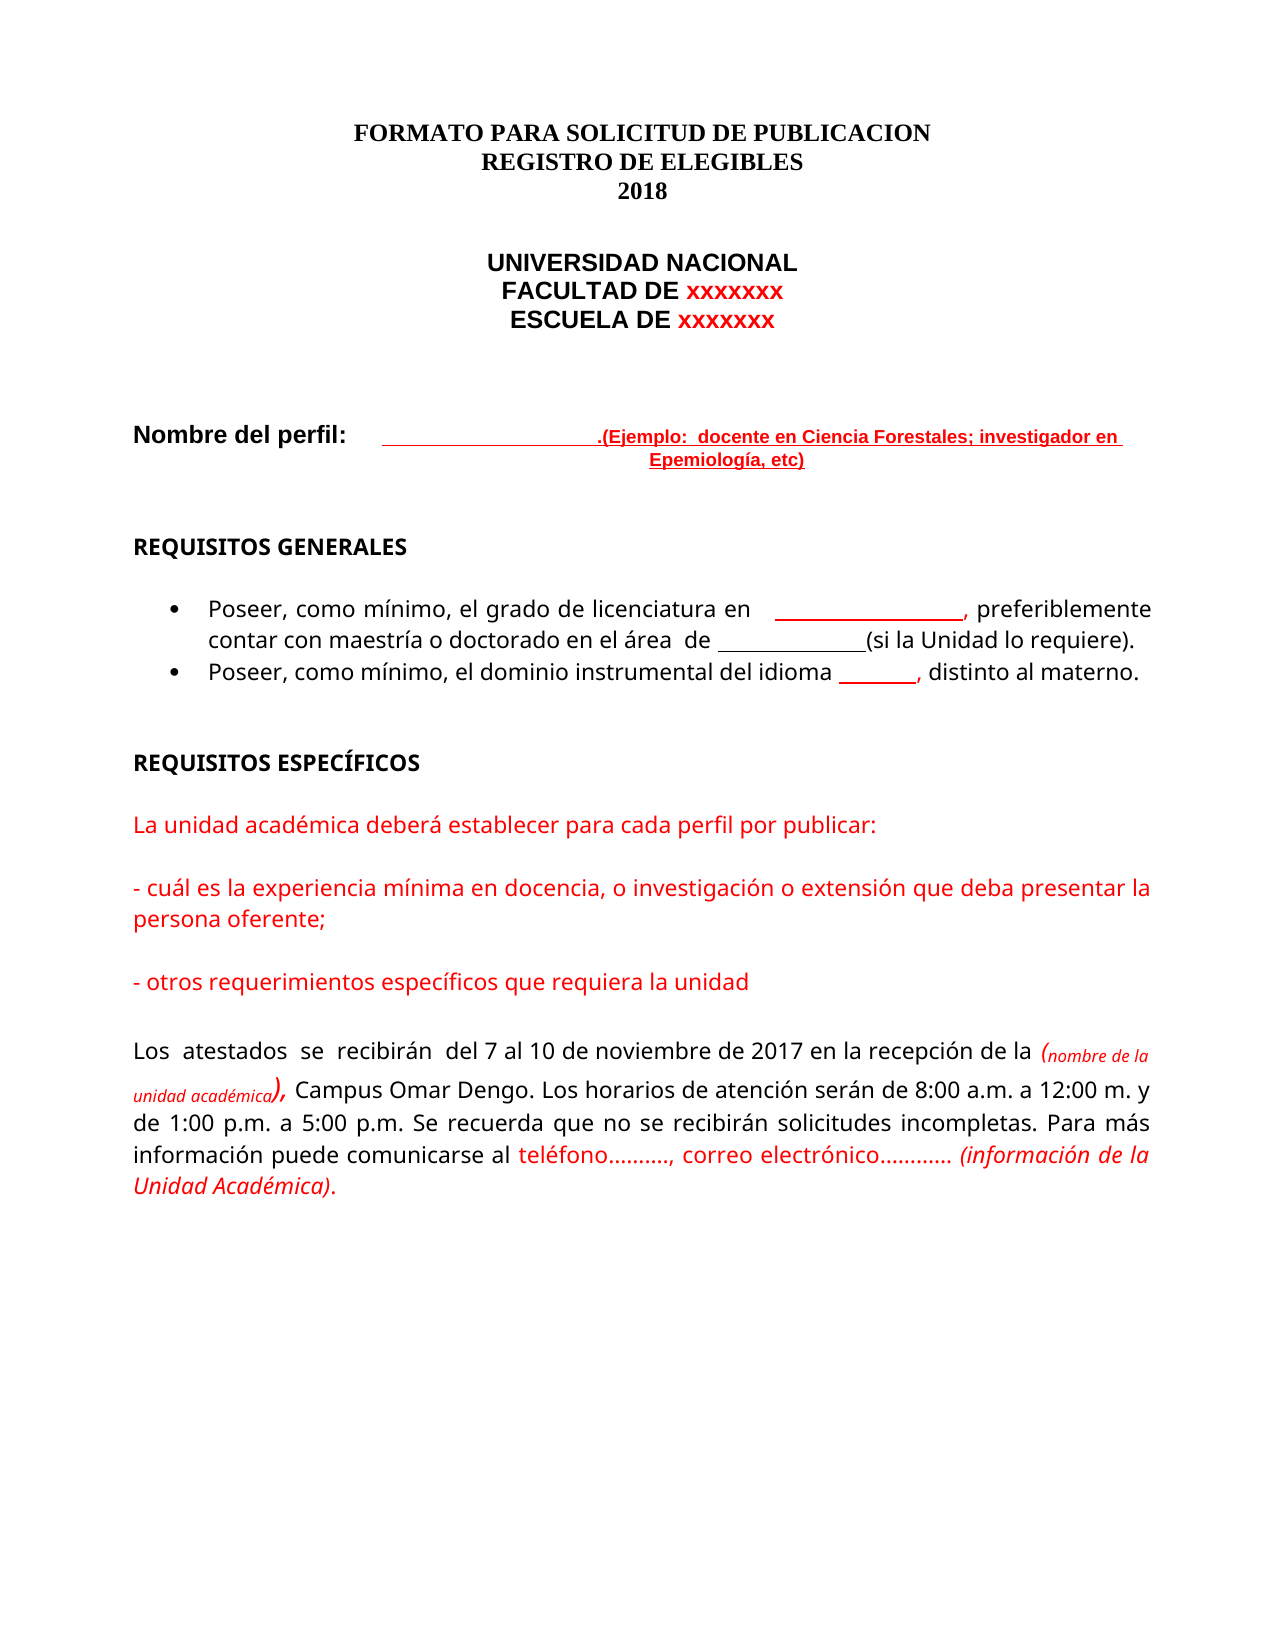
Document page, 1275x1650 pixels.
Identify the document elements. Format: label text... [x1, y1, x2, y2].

text Epemiología, etc) [575, 449, 1152, 470]
text Nombre del perfil: .(Ejemplo: docente en Ciencia Forestales; investigador en [133, 420, 1152, 449]
text UNIVERSIDAD NACIONAL [133, 248, 1152, 276]
text 2018 [118, 176, 1152, 204]
text REQUISITOS GENERALES [133, 530, 1152, 562]
text Los atestados se recibirán del 7 al 10 de noviembre de 2017 en la recepción de la (nombre de la unidad académica), Campus Omar Dengo. Los horarios de atención serán de 8:00 a.m. a 12:00 m. y de 1:00 p.m. a 5:00 p.m. Se recuerda que no se recibirán solicitudes incompletas. Para más información puede comunicarse al teléfono………., correo electrónico………… (información de la Unidad Académica). [133, 1028, 1152, 1201]
text REGISTRO DE ELEGIBLES [118, 147, 1152, 176]
text La unidad académica deberá establecer para cada perfil por publicar: [133, 809, 1152, 840]
text REQUISITOS ESPECÍFICOS [133, 747, 1152, 778]
text - cuál es la experiencia mínima en docencia, o investigación o extensión que deba presentar la persona oferente; [133, 872, 1152, 934]
text - otros requerimientos específicos que requiera la unidad [133, 965, 1152, 997]
text ESCUELA DE xxxxxxx [133, 305, 1152, 334]
subtitle Poseer, como mínimo, el dominio instrumental del idioma , distinto al materno. [170, 655, 1152, 687]
text FORMATO PARA SOLICITUD DE PUBLICACION [118, 118, 1152, 147]
text FACULTAD DE xxxxxxx [133, 276, 1152, 305]
list Poseer, como mínimo, el grado de licenciatura en , preferiblemente contar con maestría o doctorado en el área de (si la Unidad lo requiere). [170, 593, 1152, 655]
